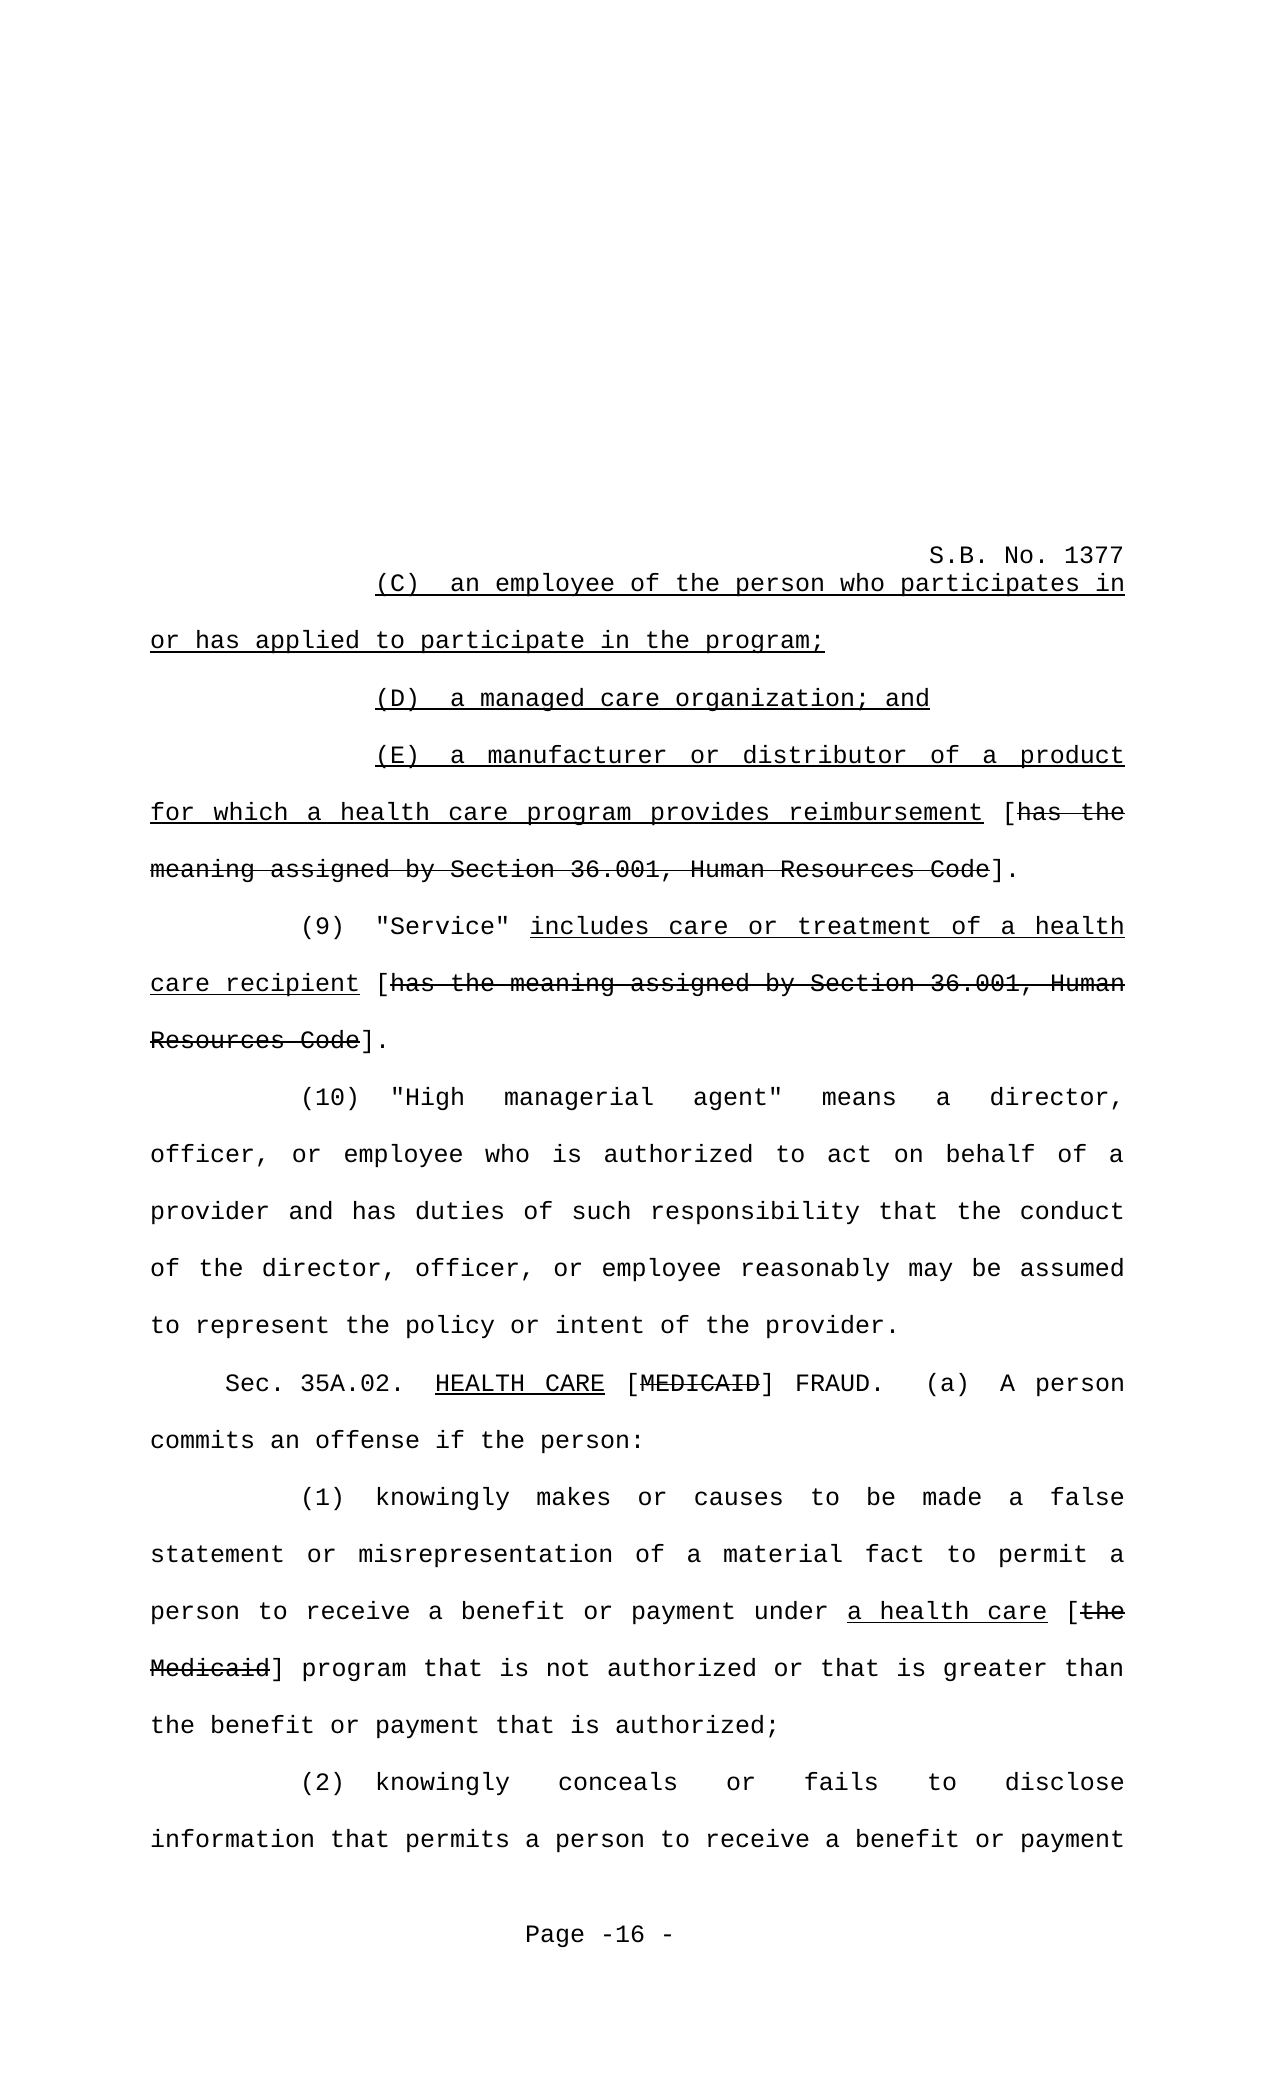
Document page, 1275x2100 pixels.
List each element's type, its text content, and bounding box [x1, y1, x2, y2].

text (C) an employee of the person who participates in or has applied to participate in the program; [150, 571, 1125, 656]
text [150, 1769, 1125, 1855]
text Sec. 35A.02. HEALTH CARE [MEDICAID] FRAUD. (a) A person commits an offense if the person: [150, 1370, 1125, 1456]
text (10) "High managerial agent" means a director, officer, or employee who is authorized to act on behalf of a provider and has duties of such responsibility that the conduct of the director, officer, or employee reasonably may be assumed to represent the policy or intent of the provider. [150, 1084, 1125, 1341]
text (E) a manufacturer or distributor of a product for which a health care program provides reimbursement [has the meaning assigned by Section 36.001, Human Resources Code]. [150, 742, 1125, 885]
text (9) "Service" includes care or treatment of a health care recipient [has the meaning assigned by Section 36.001, Human Resources Code]. [150, 913, 1125, 1056]
text (D) a managed care organization; and [150, 685, 1125, 713]
text (1) knowingly makes or causes to be made a false statement or misrepresentation of a material fact to permit a person to receive a benefit or payment under a health care [the Medicaid] program that is not authorized or that is greater than the benefit or payment that is authorized; [150, 1484, 1125, 1741]
